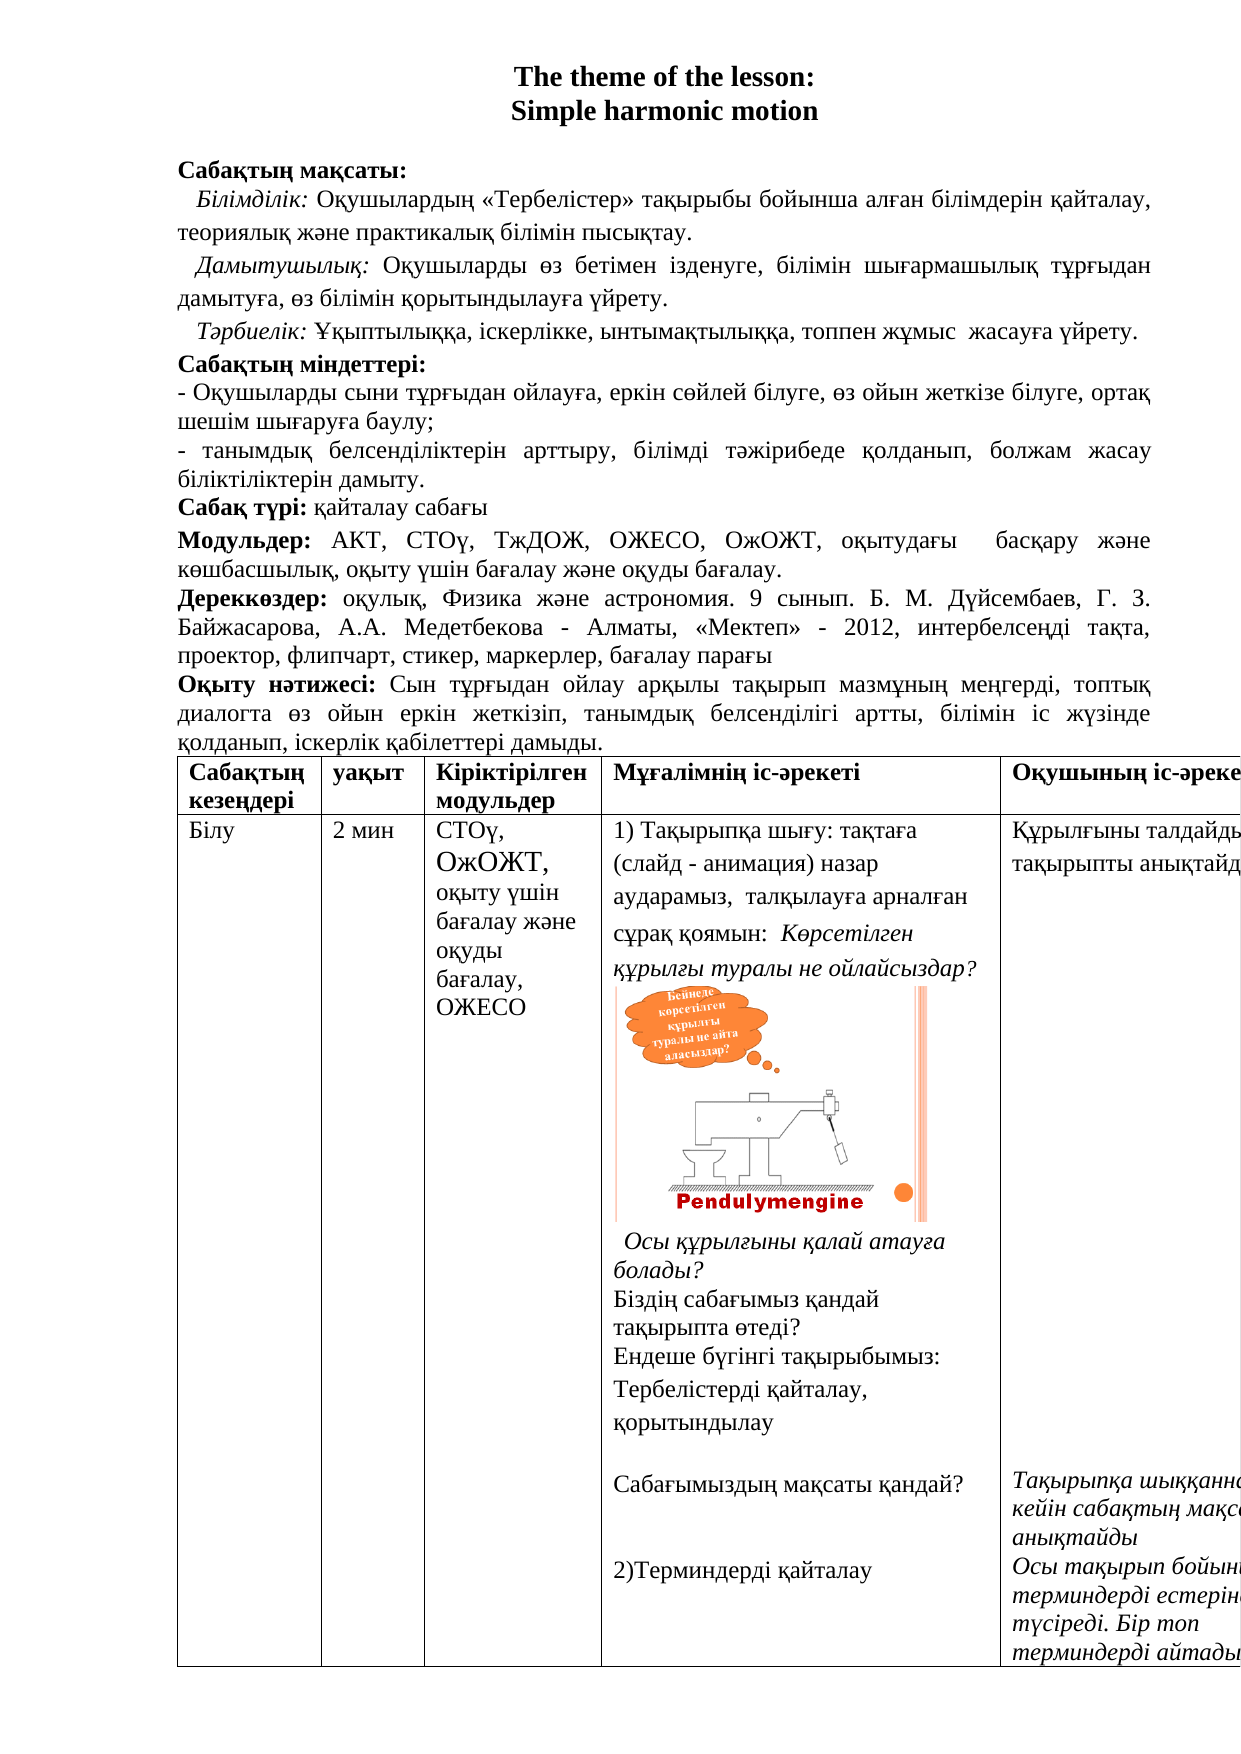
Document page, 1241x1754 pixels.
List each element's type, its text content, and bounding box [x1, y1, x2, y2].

picture [613, 986, 928, 1222]
text The theme of the lesson: [177, 59, 1152, 93]
table_header Мұғалімнің іс-әрекеті [602, 757, 1000, 814]
table_header Сабақтың кезеңдері [178, 757, 321, 814]
text Сабақтың мақсаты: [177, 155, 1152, 184]
text Сабақ түрі: қайталау сабағы [177, 492, 1152, 521]
text Білімділік: Оқушылардың «Тербелістер» тақырыбы бойынша алған білімдерін қайталау, теориялық және практикалық білімін пысықтау. [177, 184, 1152, 245]
text Дамытушылық: Оқушыларды өз бетімен ізденуге, білімін шығармашылық тұрғыдан дамытуға, өз білімін қорытындылауға үйрету. [177, 250, 1152, 311]
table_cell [1001, 815, 1240, 1666]
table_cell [425, 815, 601, 1666]
text Сабақтың міндеттері: [177, 349, 1152, 377]
text Тәрбиелік: Ұқыптылыққа, іскерлікке, ынтымақтылыққа, топпен жұмыс жасауға үйрету. [177, 316, 1152, 344]
table_header Кіріктірілген модульдер [425, 757, 601, 814]
text - танымдық белсенділіктерін арттыру, білімді тәжірибеде қолданып, болжам жасау біліктіліктерін дамыту. [177, 435, 1152, 492]
table_header уақыт [322, 757, 424, 814]
table_cell Білу [178, 815, 321, 1666]
table_header Оқушының іс-әрекеті [1001, 757, 1240, 814]
text Дереккөздер: оқулық, Физика және астрономия. 9 сынып. Б. М. Дүйсембаев, Г. З. Байжасарова, А.А. Медетбекова - Алматы, «Мектеп» - 2012, интербелсеңді тақта, проектор, флипчарт, стикер, маркерлер, бағалау парағы [177, 583, 1152, 669]
text Модульдер: АКТ, СТОү, ТжДОЖ, ОЖЕСО, ОжОЖТ, оқытудағы басқару және көшбасшылық, оқыту үшін бағалау және оқуды бағалау. [177, 526, 1152, 583]
table_cell 2 мин [322, 815, 424, 1666]
text Оқыту нәтижесі: Сын тұрғыдан ойлау арқылы тақырып мазмұның меңгерді, топтық диалогта өз ойын еркін жеткізіп, танымдық белсенділігі артты, білімін іс жүзінде қолданып, іскерлік қабілеттері дамыды. [177, 669, 1152, 756]
text - Оқушыларды сыни тұрғыдан ойлауға, еркін сөйлей білуге, өз ойын жеткізе білуге, ортақ шешім шығаруға баулу; [177, 377, 1152, 435]
text Simple harmonic motion [177, 93, 1152, 126]
